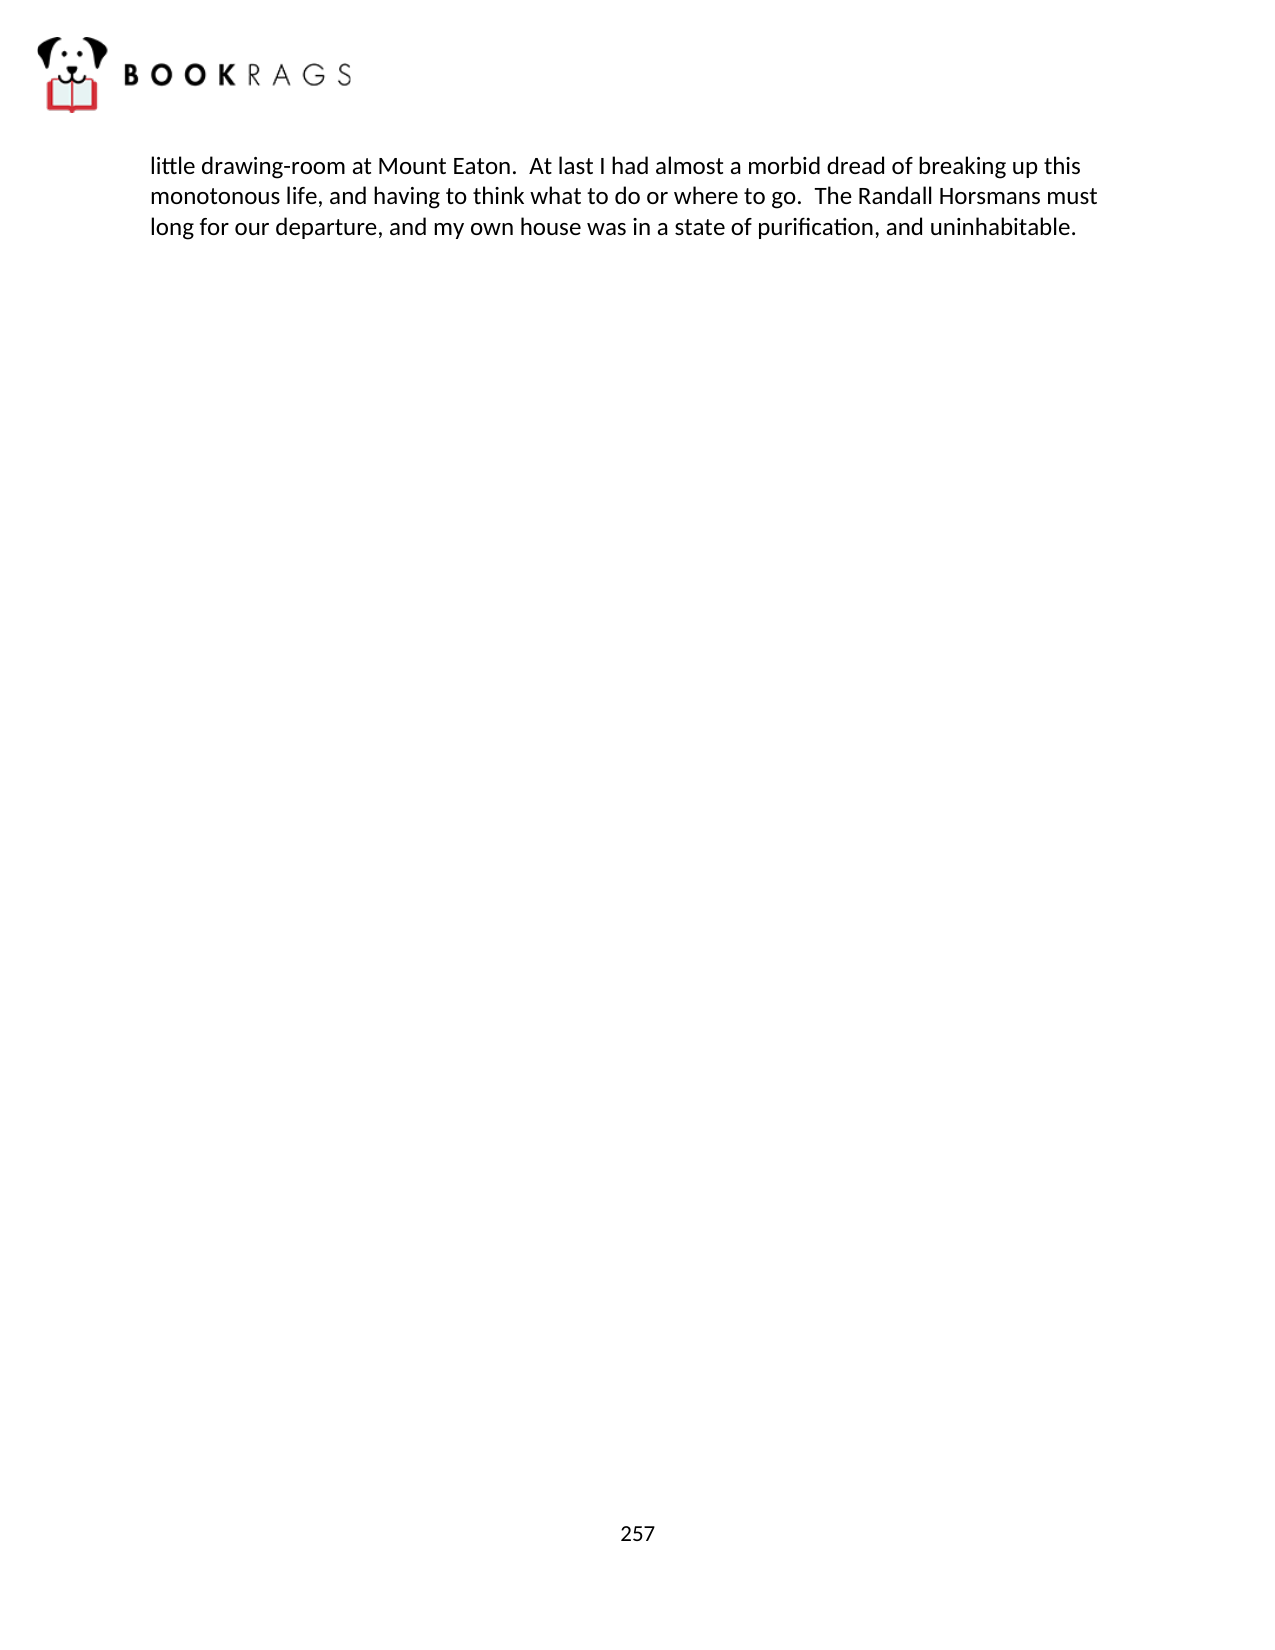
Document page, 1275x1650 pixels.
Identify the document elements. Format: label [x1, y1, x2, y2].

picture [37, 37, 351, 113]
text [150, 150, 1125, 242]
